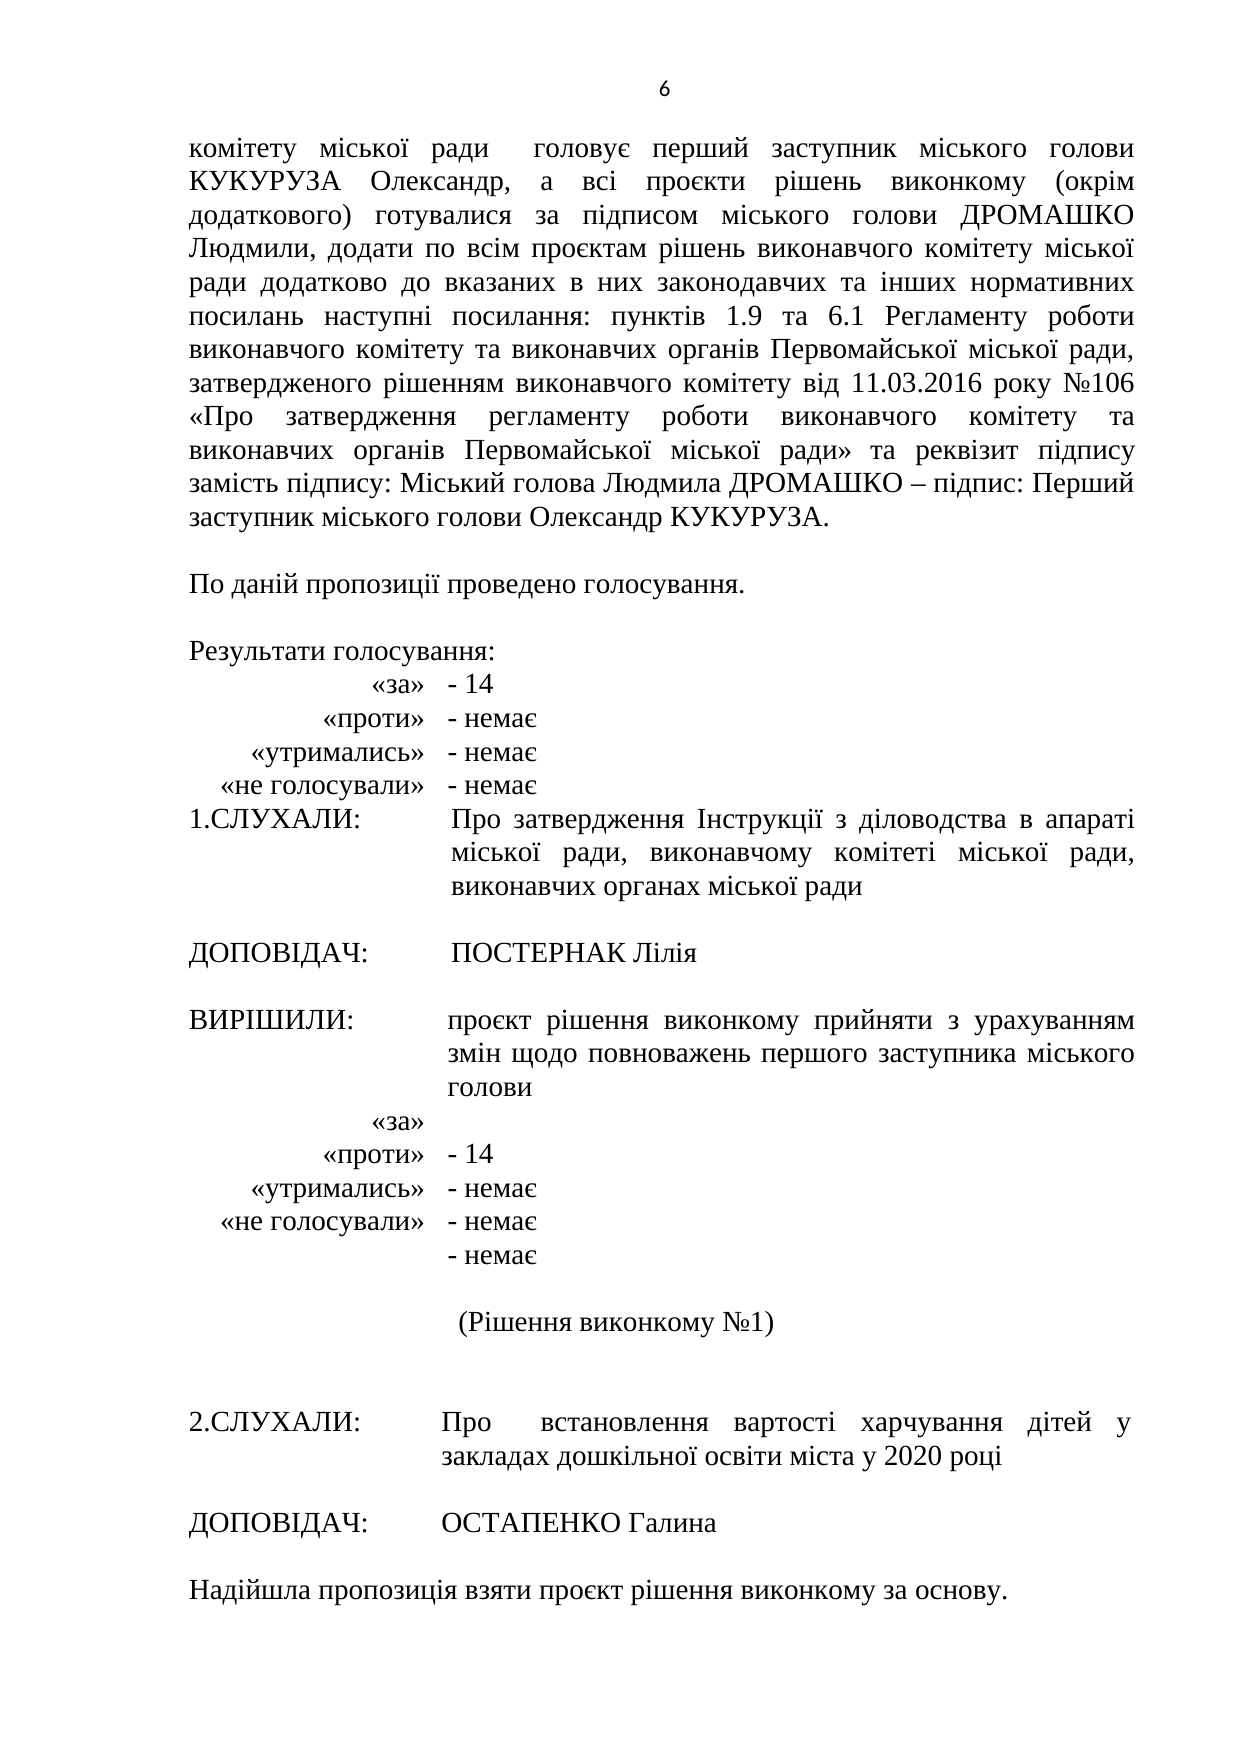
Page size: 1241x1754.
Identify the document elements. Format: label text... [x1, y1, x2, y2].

table_cell 1.СЛУХАЛИ: ДОПОВІДАЧ: ВИРІШИЛИ: «за» «проти» «утримались» «не голосували» [177, 801, 436, 1404]
table_cell Про встановлення вартості харчування дітей у закладах дошкільної освіти міста у 2020 році ОСТАПЕНКО Галина [436, 1405, 1147, 1572]
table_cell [177, 1572, 1147, 1606]
table_cell 2.СЛУХАЛИ: ДОПОВІДАЧ: [177, 1405, 436, 1572]
table_cell Про затвердження Інструкції з діловодства в апараті міської ради, виконавчому комітеті міської ради, виконавчих органах міської ради ПОСТЕРНАК Лілія проєкт рішення виконкому прийняти з урахуванням змін щодо повноважень першого заступника міського голови - 14 - немає - немає - немає (Рішення виконкому №1) [436, 801, 1147, 1404]
table_cell «за» «проти» «утримались» «не голосували» [177, 667, 436, 801]
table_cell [177, 130, 1147, 667]
table_cell - 14 - немає - немає - немає [436, 667, 1147, 801]
